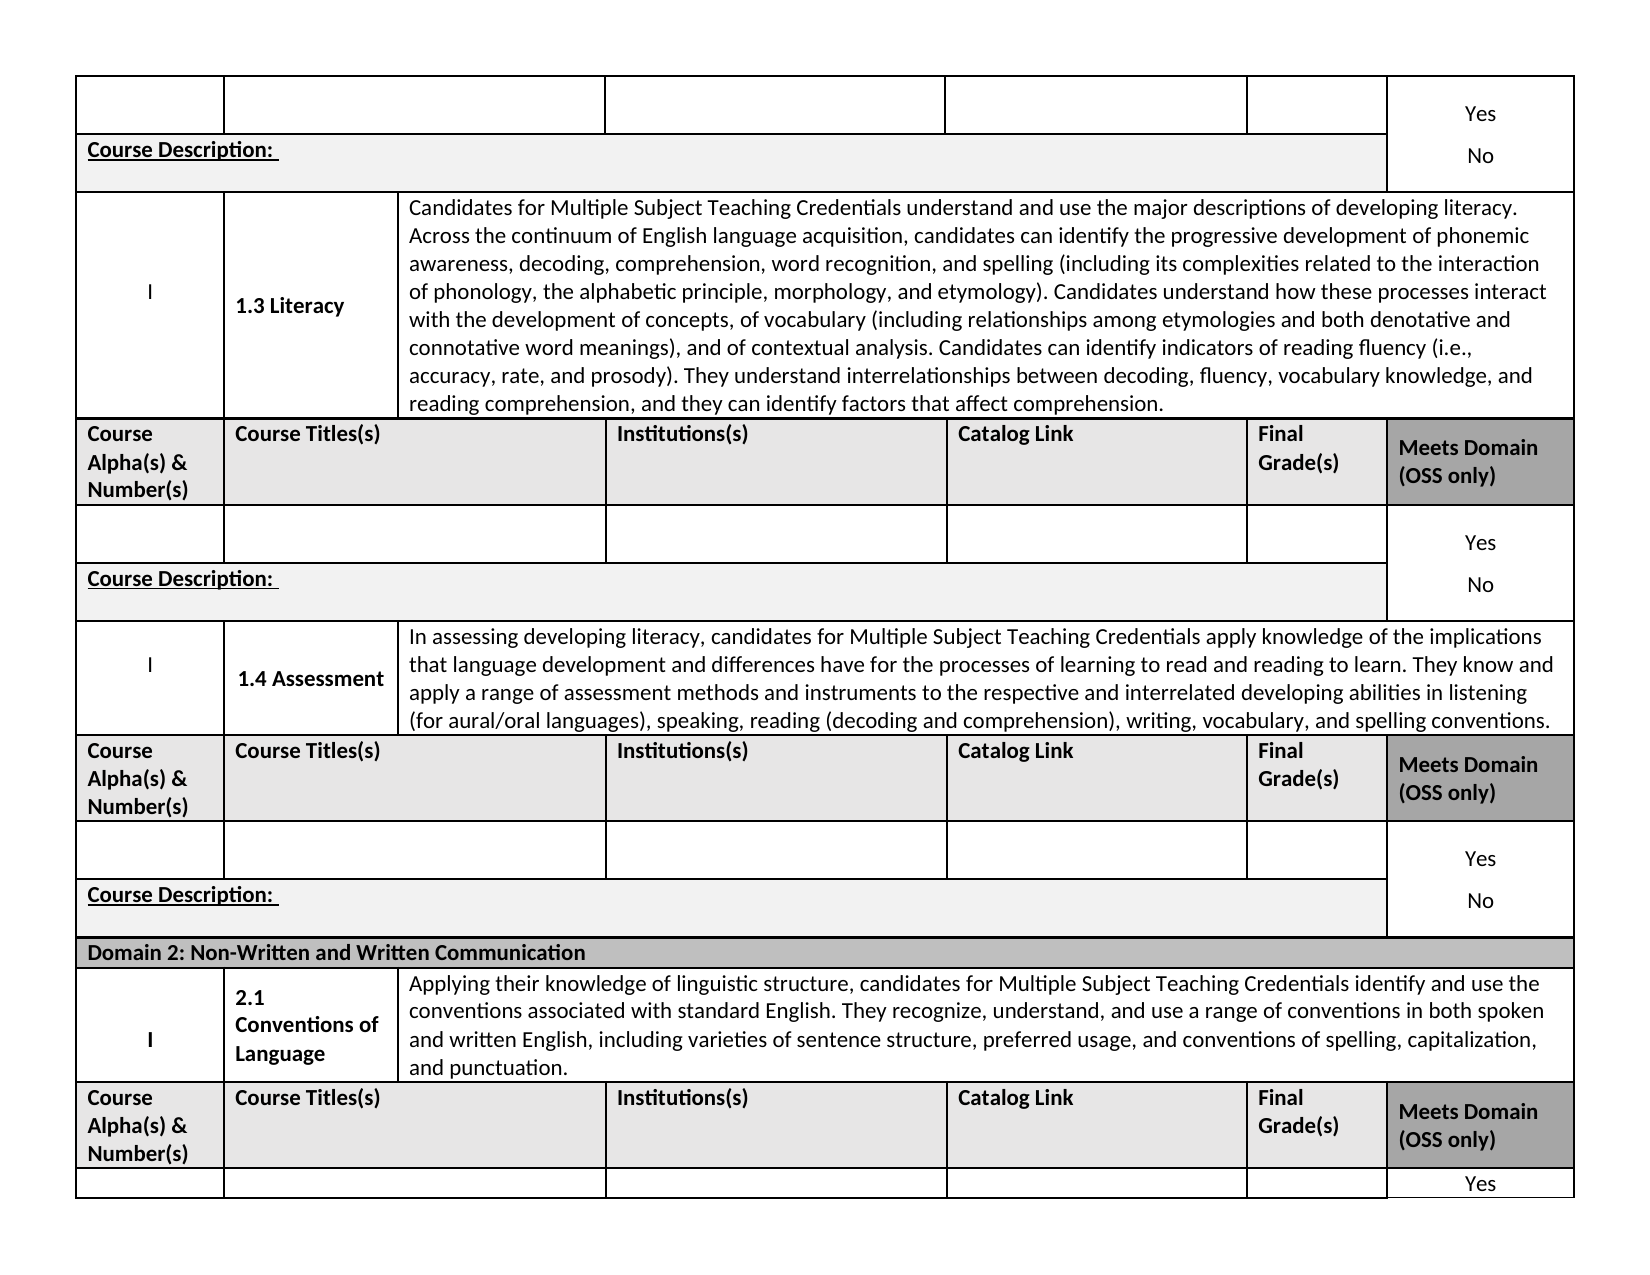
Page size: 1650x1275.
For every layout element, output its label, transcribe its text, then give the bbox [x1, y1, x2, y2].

table_cell Yes No [1388, 506, 1573, 620]
table_cell Institutions(s) [607, 736, 946, 820]
table_cell Final Grade(s) [1248, 736, 1386, 820]
table_cell Course Description: [77, 135, 1386, 191]
table_cell Catalog Link [948, 1083, 1246, 1167]
table_cell Course Titles(s) [225, 420, 605, 504]
table_cell Applying their knowledge of linguistic structure, candidates for Multiple Subject Teaching Credentials identify and use the conventions associated with standard English. They recognize, understand, and use a range of conventions in both spoken and written English, including varieties of sentence structure, preferred usage, and conventions of spelling, capitalization, and punctuation. [399, 969, 1573, 1081]
table_cell Course Alpha(s) & Number(s) [77, 1083, 223, 1167]
table_cell Catalog Link [948, 420, 1246, 504]
table_cell Institutions(s) [607, 1083, 946, 1167]
table_cell Meets Domain (OSS only) [1388, 1083, 1573, 1167]
table_cell Meets Domain (OSS only) [1388, 736, 1573, 820]
table_cell 1.4 Assessment [225, 622, 397, 734]
table_cell Course Alpha(s) & Number(s) [77, 420, 223, 504]
table_cell Course Description: [77, 564, 1386, 620]
table_cell 2.1 Conventions of Language [225, 969, 397, 1081]
table_cell Candidates for Multiple Subject Teaching Credentials understand and use the major descriptions of developing literacy. Across the continuum of English language acquisition, candidates can identify the progressive development of phonemic awareness, decoding, comprehension, word recognition, and spelling (including its complexities related to the interaction of phonology, the alphabetic principle, morphology, and etymology). Candidates understand how these processes interact with the development of concepts, of vocabulary (including relationships among etymologies and both denotative and connotative word meanings), and of contextual analysis. Candidates can identify indicators of reading fluency (i.e., accuracy, rate, and prosody). They understand interrelationships between decoding, fluency, vocabulary knowledge, and reading comprehension, and they can identify factors that affect comprehension. [399, 193, 1573, 417]
table_cell [225, 77, 604, 133]
table_cell [77, 1169, 223, 1197]
table_cell [77, 77, 223, 133]
table_cell I [77, 622, 223, 734]
table_cell Course Titles(s) [225, 1083, 605, 1167]
table_cell [1248, 506, 1386, 562]
table_cell [1248, 1169, 1386, 1197]
table_cell Final Grade(s) [1248, 420, 1386, 504]
table_cell [606, 77, 944, 133]
table_cell Course Alpha(s) & Number(s) [77, 736, 223, 820]
table_cell [225, 506, 605, 562]
table_cell I [77, 193, 223, 417]
table_cell In assessing developing literacy, candidates for Multiple Subject Teaching Credentials apply knowledge of the implications that language development and differences have for the processes of learning to read and reading to learn. They know and apply a range of assessment methods and instruments to the respective and interrelated developing abilities in listening (for aural/oral languages), speaking, reading (decoding and comprehension), writing, vocabulary, and spelling conventions. [399, 622, 1573, 734]
table_cell Yes No [1388, 77, 1573, 191]
table_cell [77, 822, 223, 878]
table_cell [607, 1169, 946, 1197]
table_cell [948, 822, 1246, 878]
table_cell [948, 506, 1246, 562]
table_cell [948, 1169, 1246, 1197]
table_cell [607, 506, 946, 562]
table_cell 1.3 Literacy [225, 193, 397, 417]
table_cell Institutions(s) [607, 420, 946, 504]
table_cell [946, 77, 1246, 133]
table_cell Domain 2: Non-Written and Written Communication [77, 939, 1573, 967]
table_cell Yes No [1388, 1169, 1573, 1197]
table_cell I [77, 969, 223, 1081]
table_cell [225, 822, 605, 878]
table_cell [1248, 77, 1386, 133]
table_cell Catalog Link [948, 736, 1246, 820]
table_cell Meets Domain (OSS only) [1388, 420, 1573, 504]
table_cell [225, 1169, 605, 1197]
table_cell Course Titles(s) [225, 736, 605, 820]
table_cell [77, 506, 223, 562]
table_cell Course Description: [77, 880, 1386, 936]
table_cell [1248, 822, 1386, 878]
table_cell Final Grade(s) [1248, 1083, 1386, 1167]
table_cell Yes No [1388, 822, 1573, 936]
table_cell [607, 822, 946, 878]
